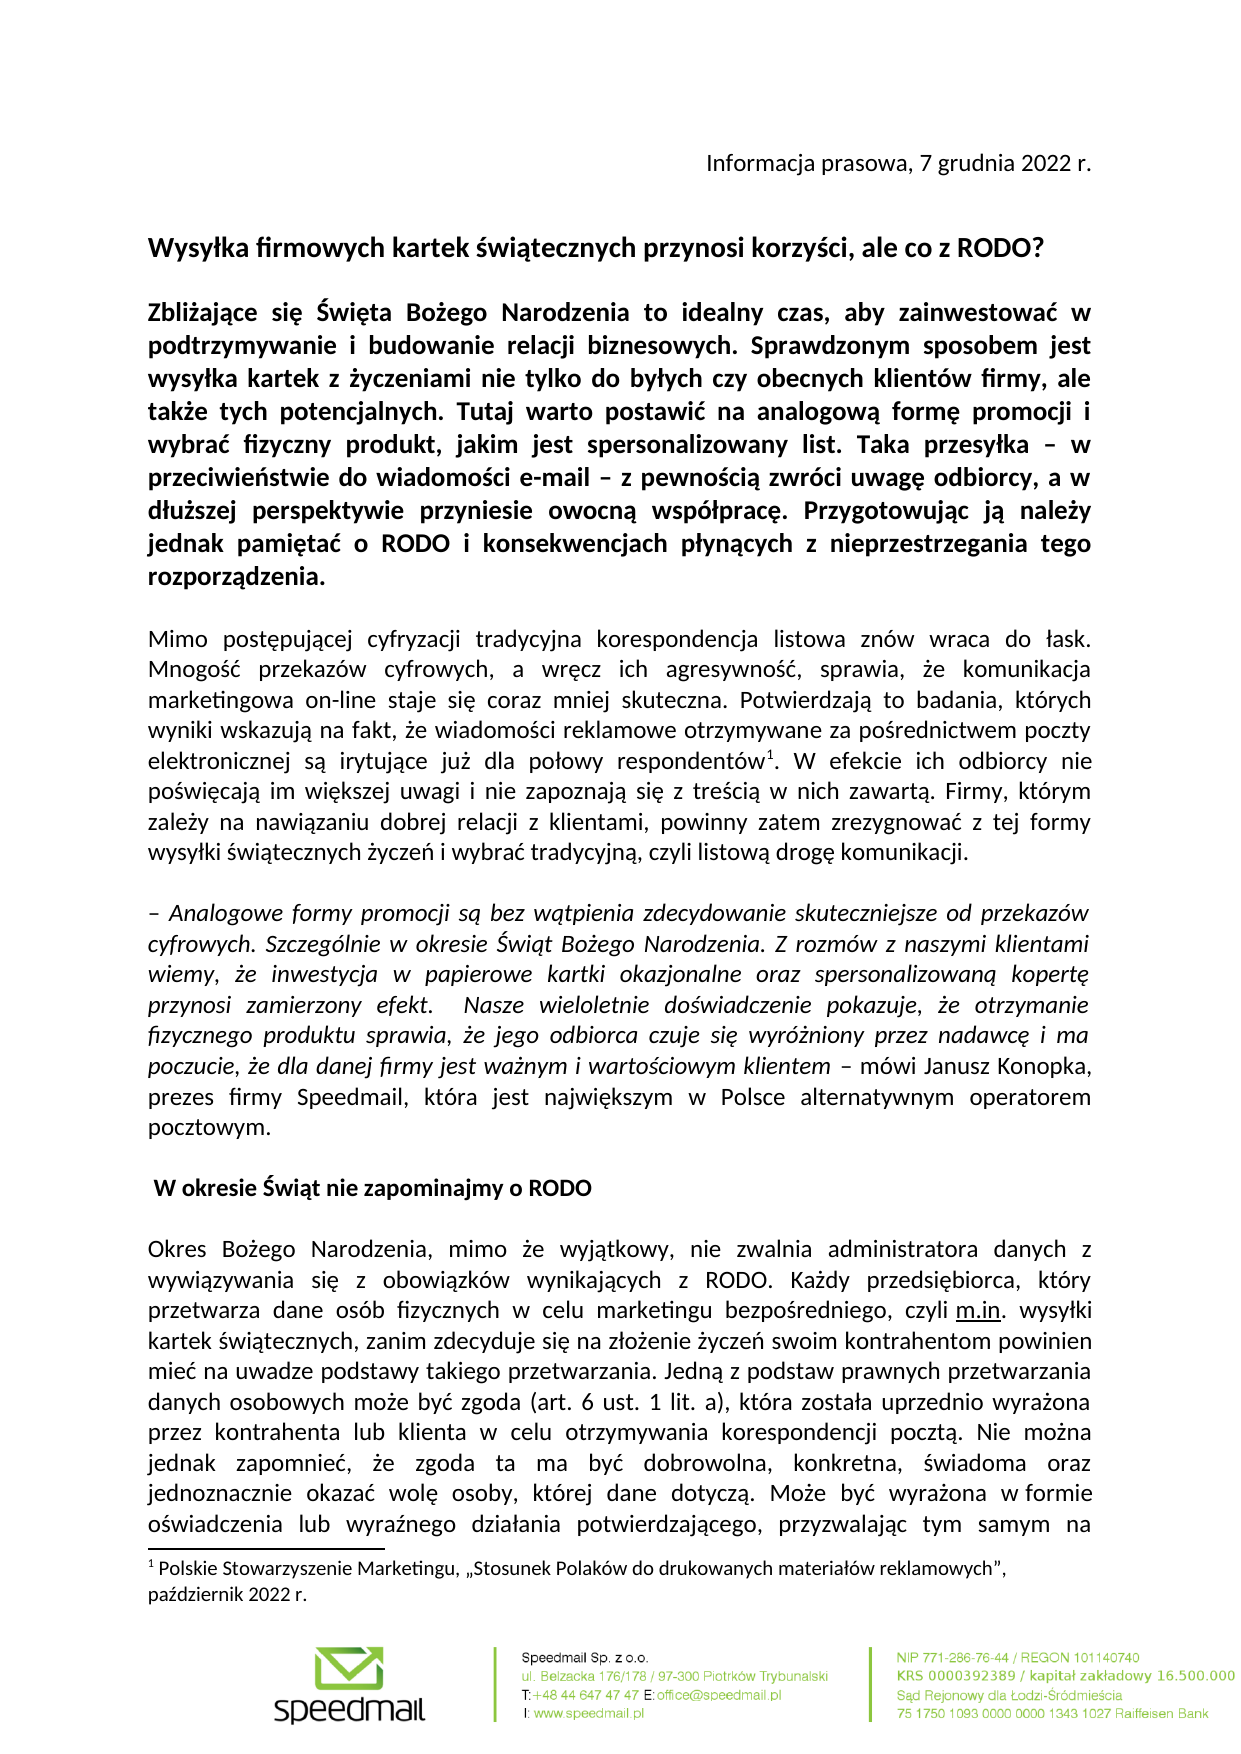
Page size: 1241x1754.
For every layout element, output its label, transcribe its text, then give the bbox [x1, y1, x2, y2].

text Mimo postępującej cyfryzacji tradycyjna korespondencja listowa znów wraca do łask. Mnogość przekazów cyfrowych, a wręcz ich agresywność, sprawia, że komunikacja marketingowa on-line staje się coraz mniej skuteczna. Potwierdzają to badania, których wyniki wskazują na fakt, że wiadomości reklamowe otrzymywane za pośrednictwem poczty elektronicznej są irytujące już dla połowy respondentów. W efekcie ich odbiorcy nie poświęcają im większej uwagi i nie zapoznają się z treścią w nich zawartą. Firmy, którym zależy na nawiązaniu dobrej relacji z klientami, powinny zatem zrezygnować z tej formy wysyłki świątecznych życzeń i wybrać tradycyjną, czyli listową drogę komunikacji. [148, 623, 1093, 867]
text Informacja prasowa, 7 grudnia 2022 r. [148, 148, 1093, 178]
text Wysyłka firmowych kartek świątecznych przynosi korzyści, ale co z RODO? [148, 229, 1093, 264]
picture [147, 1628, 1241, 1744]
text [148, 1233, 1093, 1538]
text – Analogowe formy promocji są bez wątpienia zdecydowanie skuteczniejsze od przekazów cyfrowych. Szczególnie w okresie Świąt Bożego Narodzenia. Z rozmów z naszymi klientami wiemy, że inwestycja w papierowe kartki okazjonalne oraz spersonalizowaną kopertę przynosi zamierzony efekt. Nasze wieloletnie doświadczenie pokazuje, że otrzymanie fizycznego produktu sprawia, że jego odbiorca czuje się wyróżniony przez nadawcę i ma poczucie, że dla danej firmy jest ważnym i wartościowym klientem – mówi Janusz Konopka, prezes firmy Speedmail, która jest największym w Polsce alternatywnym operatorem pocztowym. [148, 897, 1093, 1142]
text W okresie Świąt nie zapominajmy o RODO [148, 1172, 1093, 1203]
text Zbliżające się Święta Bożego Narodzenia to idealny czas, aby zainwestować w podtrzymywanie i budowanie relacji biznesowych. Sprawdzonym sposobem jest wysyłka kartek z życzeniami nie tylko do byłych czy obecnych klientów firmy, ale także tych potencjalnych. Tutaj warto postawić na analogową formę promocji i wybrać fizyczny produkt, jakim jest spersonalizowany list. Taka przesyłka – w przeciwieństwie do wiadomości e-mail – z pewnością zwróci uwagę odbiorcy, a w dłuższej perspektywie przyniesie owocną współpracę. Przygotowując ją należy jednak pamiętać o RODO i konsekwencjach płynących z nieprzestrzegania tego rozporządzenia. [148, 295, 1093, 592]
